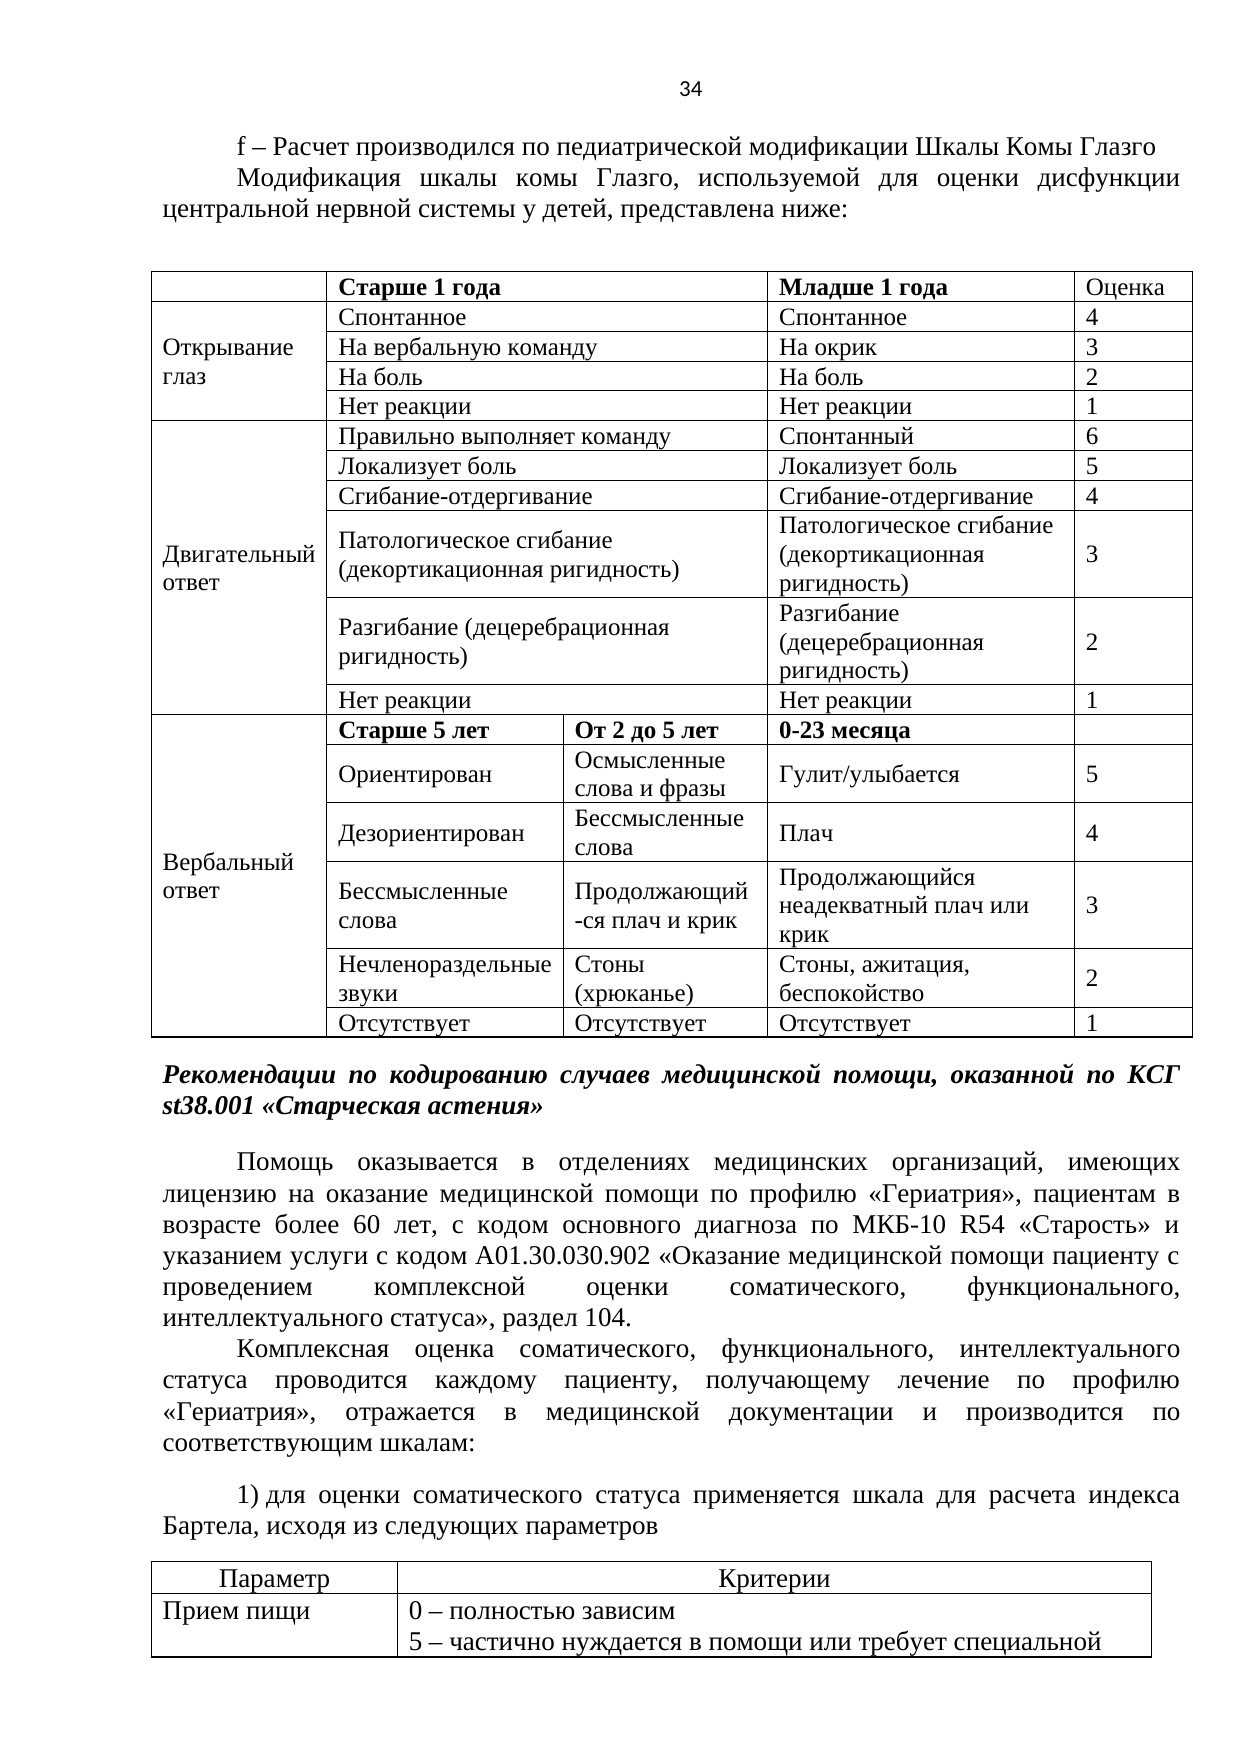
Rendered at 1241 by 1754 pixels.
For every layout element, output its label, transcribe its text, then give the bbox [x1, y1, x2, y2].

table_cell 1 [1075, 685, 1192, 714]
table_cell Локализует боль [327, 451, 767, 480]
table_cell Разгибание (децеребрационная ригидность) [768, 598, 1074, 684]
table_cell Разгибание (децеребрационная ригидность) [327, 598, 767, 684]
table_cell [398, 1594, 1151, 1656]
table_cell Бессмысленные слова [327, 862, 563, 948]
table_cell Нет реакции [768, 391, 1074, 420]
table_cell Патологическое сгибание (декортикационная ригидность) [327, 511, 767, 597]
table_cell 5 [1075, 745, 1192, 802]
table_header [152, 272, 326, 301]
table_cell На боль [327, 362, 767, 390]
table_cell 6 [1075, 421, 1192, 450]
table_cell 2 [1075, 598, 1192, 684]
table_cell Локализует боль [768, 451, 1074, 480]
table_cell Стоны, ажитация, беспокойство [768, 949, 1074, 1007]
table_cell Нет реакции [768, 685, 1074, 714]
subtitle Рекомендации по кодированию случаев медицинской помощи, оказанной по КСГ st38.001 «Старческая астения» [162, 1058, 1181, 1121]
table_cell 2 [1075, 949, 1192, 1007]
table_cell Осмысленные слова и фразы [564, 745, 767, 802]
table_cell На вербальную команду [327, 332, 767, 361]
table_cell 5 [1075, 451, 1192, 480]
table_cell 3 [1075, 862, 1192, 948]
table_cell На окрик [768, 332, 1074, 361]
table_cell Нет реакции [327, 685, 767, 714]
table_header Параметр [152, 1562, 397, 1593]
table_cell Стоны (хрюканье) [564, 949, 767, 1007]
table_cell 3 [1075, 511, 1192, 597]
table_cell 0-23 месяца [768, 715, 1074, 744]
table_cell Отсутствует [564, 1008, 767, 1036]
text f – Расчет производился по педиатрической модификации Шкалы Комы Глазго [162, 130, 1181, 161]
table_cell Ориентирован [327, 745, 563, 802]
table_header Старше 1 года [327, 272, 767, 301]
text Помощь оказывается в отделениях медицинских организаций, имеющих лицензию на оказание медицинской помощи по профилю «Гериатрия», пациентам в возрасте более 60 лет, с кодом основного диагноза по МКБ-10 R54 «Старость» и указанием услуги с кодом А01.30.030.902 «Оказание медицинской помощи пациенту с проведением комплексной оценки соматического, функционального, интеллектуального статуса», раздел 104. [162, 1146, 1181, 1332]
table_cell 4 [1075, 803, 1192, 861]
table_cell Патологическое сгибание (декортикационная ригидность) [768, 511, 1074, 597]
table_cell Нечленораздельные звуки [327, 949, 563, 1007]
table_cell От 2 до 5 лет [564, 715, 767, 744]
table_cell Двигательный ответ [152, 421, 326, 714]
table_cell Продолжающийся неадекватный плач или крик [768, 862, 1074, 948]
table_cell Спонтанный [768, 421, 1074, 450]
table_cell [1075, 715, 1192, 744]
table_cell 1 [1075, 1008, 1192, 1036]
table_cell Плач [768, 803, 1074, 861]
table_header Младше 1 года [768, 272, 1074, 301]
table_cell Продолжающий-ся плач и крик [564, 862, 767, 948]
table_cell Сгибание-отдергивание [327, 481, 767, 509]
table_header Оценка [1075, 272, 1192, 301]
table_cell На боль [768, 362, 1074, 390]
table_cell Спонтанное [327, 302, 767, 331]
table_cell Отсутствует [327, 1008, 563, 1036]
table_cell Сгибание-отдергивание [768, 481, 1074, 509]
table_cell Вербальный ответ [152, 715, 326, 1036]
table_cell 2 [1075, 362, 1192, 390]
table_cell Старше 5 лет [327, 715, 563, 744]
table_cell 4 [1075, 302, 1192, 331]
table_cell Бессмысленные слова [564, 803, 767, 861]
table_cell Правильно выполняет команду [327, 421, 767, 450]
table_cell 1 [1075, 391, 1192, 420]
table_cell Гулит/улыбается [768, 745, 1074, 802]
table_cell 3 [1075, 332, 1192, 361]
table_cell 4 [1075, 481, 1192, 509]
text Модификация шкалы комы Глазго, используемой для оценки дисфункции центральной нервной системы у детей, представлена ниже: [162, 161, 1181, 223]
text Комплексная оценка соматического, функционального, интеллектуального статуса проводится каждому пациенту, получающему лечение по профилю «Гериатрия», отражается в медицинской документации и производится по соответствующим шкалам: [162, 1332, 1181, 1457]
table_cell Отсутствует [768, 1008, 1074, 1036]
list для оценки соматического статуса применяется шкала для расчета индекса Бартела, исходя из следующих параметров [162, 1478, 1181, 1540]
table_cell Прием пищи [152, 1594, 397, 1656]
table_cell Спонтанное [768, 302, 1074, 331]
table_cell Открывание глаз [152, 302, 326, 420]
table_cell Дезориентирован [327, 803, 563, 861]
table_header Критерии [398, 1562, 1151, 1593]
table_cell Нет реакции [327, 391, 767, 420]
